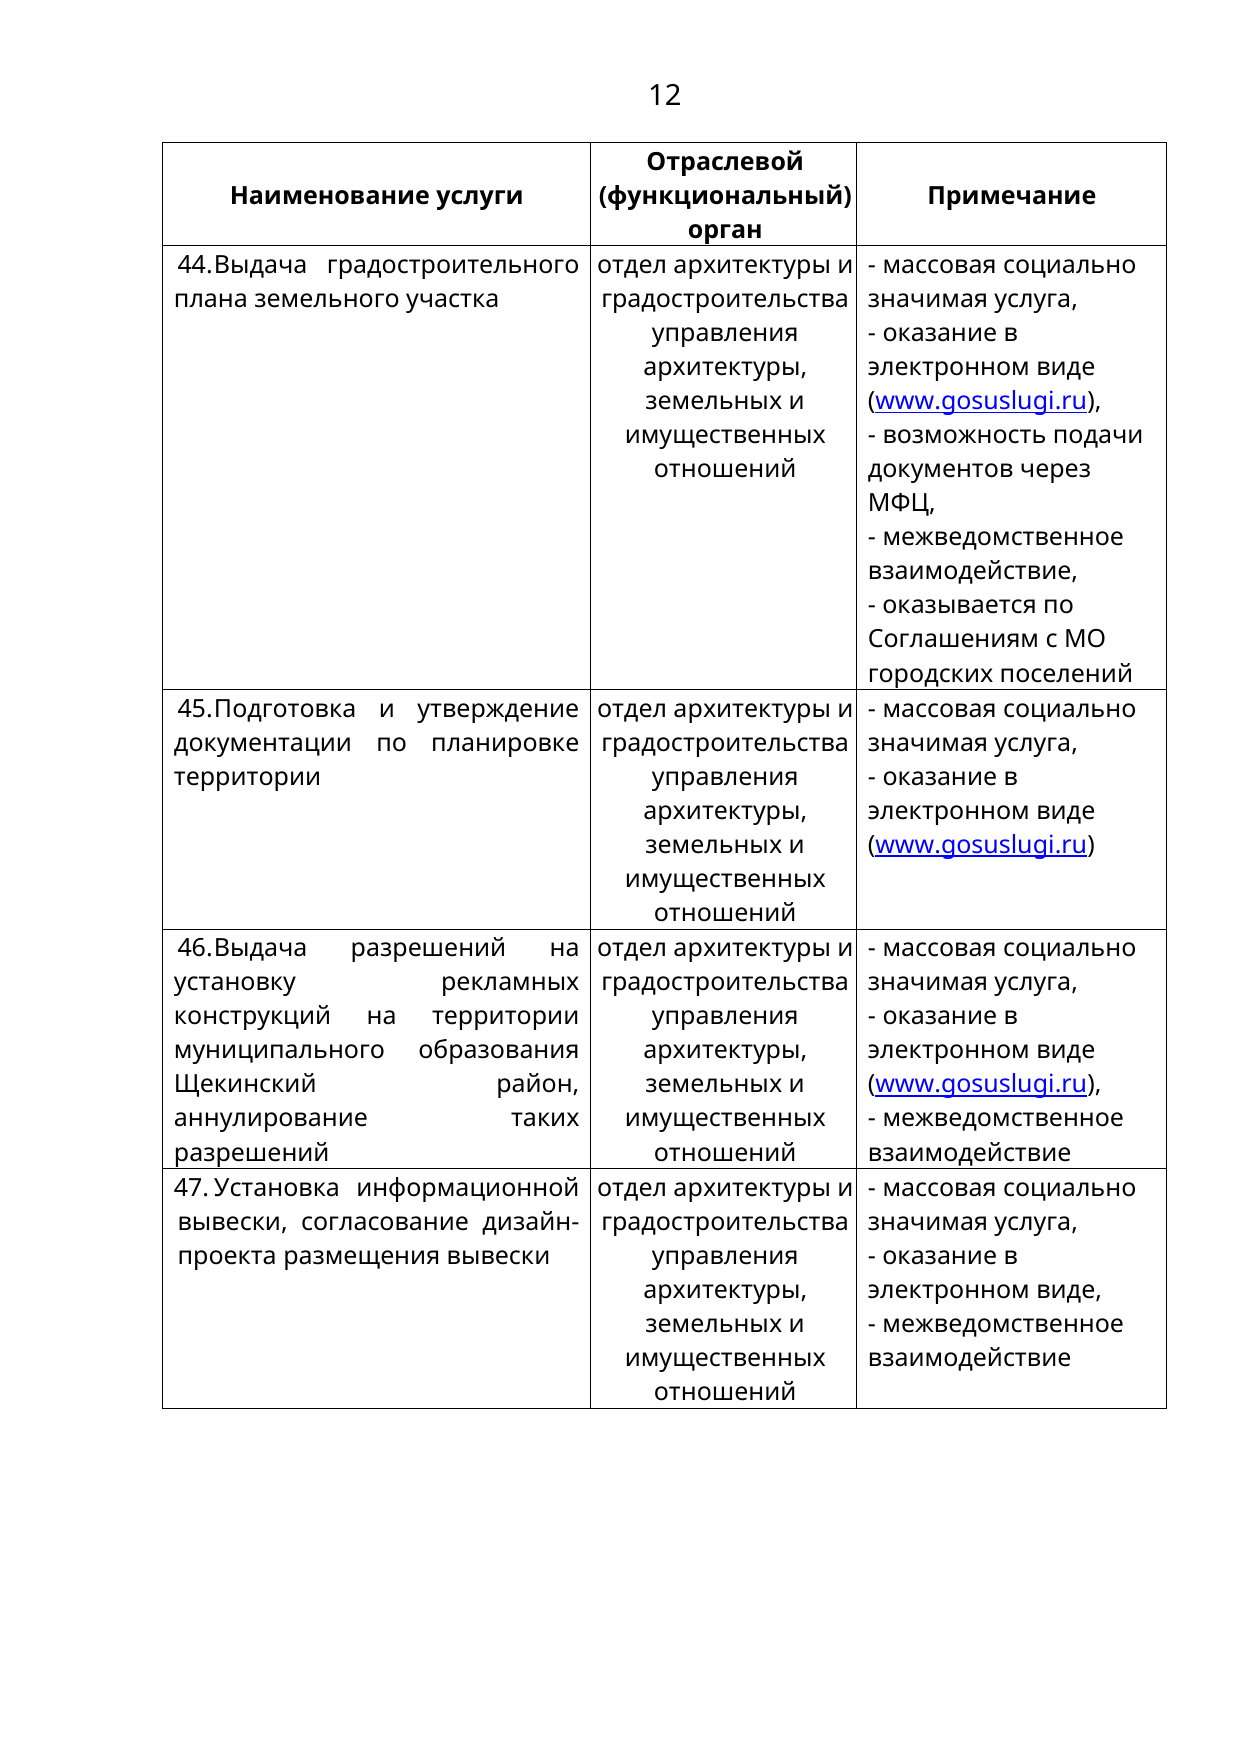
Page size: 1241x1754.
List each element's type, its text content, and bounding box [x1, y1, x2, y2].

table_cell Подготовка и утверждение документации по планировке территории [163, 690, 590, 929]
table_header Отраслевой (функциональный) орган [591, 143, 856, 245]
table_cell Выдача градостроительного плана земельного участка [163, 246, 590, 689]
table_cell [591, 1169, 856, 1408]
table_cell - массовая социально значимая услуга, - оказание в электронном виде (www.gosuslugi.ru), - межведомственное взаимодействие [857, 930, 1166, 1168]
table_cell - массовая социально значимая услуга, - оказание в электронном виде (www.gosuslugi.ru) [857, 690, 1166, 929]
table_header Примечание [857, 143, 1166, 245]
table_cell отдел архитектуры и градостроительства управления архитектуры, земельных и имущественных отношений [591, 246, 856, 689]
table_cell Выдача разрешений на установку рекламных конструкций на территории муниципального образования Щекинский район, аннулирование таких разрешений [163, 930, 590, 1168]
table_cell - массовая социально значимая услуга, - оказание в электронном виде, - межведомственное взаимодействие [857, 1169, 1166, 1408]
table_cell Установка информационной вывески, согласование дизайн-проекта размещения вывески [163, 1169, 590, 1408]
table_header Наименование услуги [163, 143, 590, 245]
table_cell отдел архитектуры и градостроительства управления архитектуры, земельных и имущественных отношений [591, 690, 856, 929]
table_cell - массовая социально значимая услуга, - оказание в электронном виде (www.gosuslugi.ru), - возможность подачи документов через МФЦ, - межведомственное взаимодействие, - оказывается по Соглашениям с МО городских поселений [857, 246, 1166, 689]
table_cell отдел архитектуры и градостроительства управления архитектуры, земельных и имущественных отношений [591, 930, 856, 1168]
